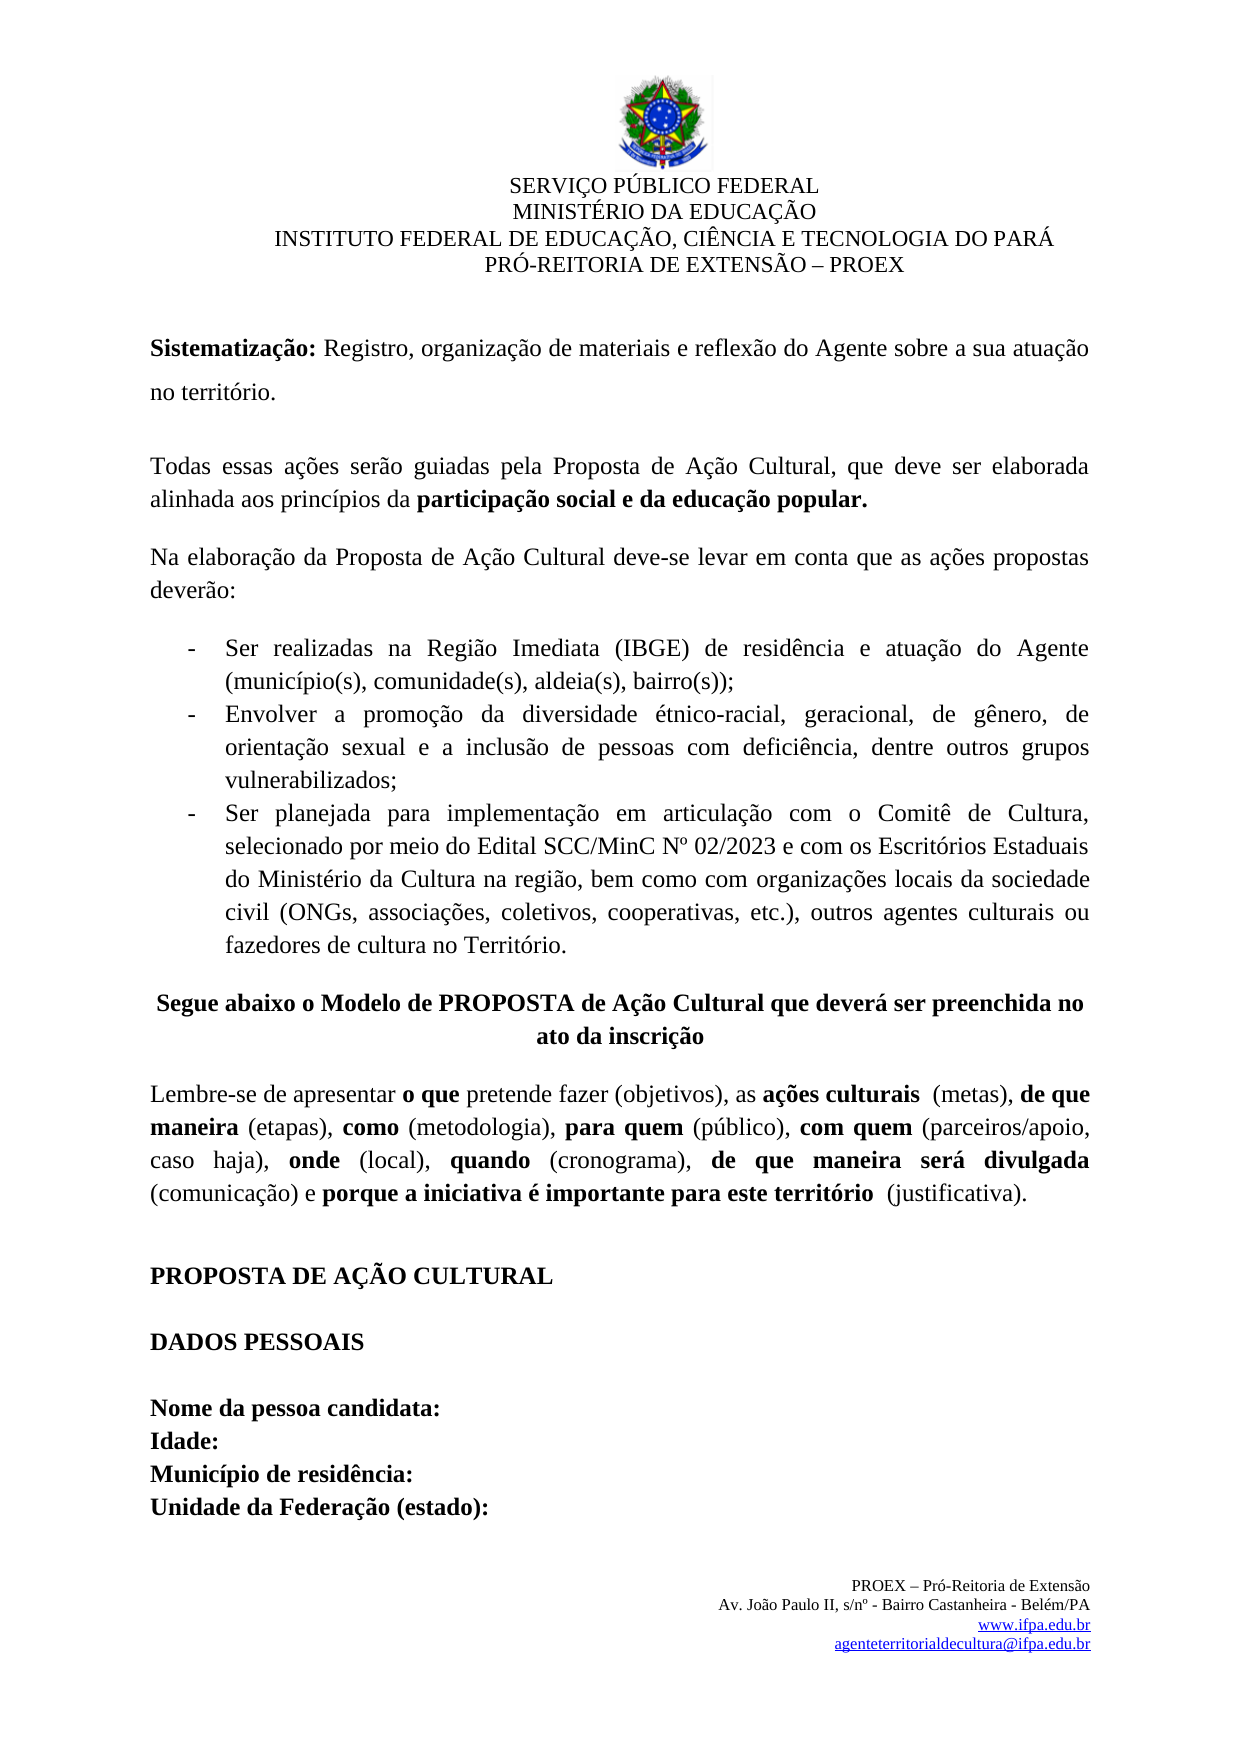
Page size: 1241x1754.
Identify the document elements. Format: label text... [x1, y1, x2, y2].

text Na elaboração da Proposta de Ação Cultural deve-se levar em conta que as ações propostas deverão: [150, 571, 1090, 604]
list Ser realizadas na Região Imediata (IBGE) de residência e atuação do Agente (município(s), comunidade(s), aldeia(s), bairro(s)); [187, 633, 1090, 695]
text PROPOSTA DE AÇÃO CULTURAL [150, 1261, 1090, 1290]
text DADOS PESSOAIS [150, 1327, 1090, 1356]
list Envolver a promoção da diversidade étnico-racial, geracional, de gênero, de orientação sexual e a inclusão de pessoas com deficiência, dentre outros grupos vulnerabilizados; [187, 699, 1090, 794]
text Idade: [150, 1426, 1090, 1455]
text Nome da pessoa candidata: [150, 1393, 1090, 1422]
text Município de residência: [150, 1459, 1090, 1488]
list Ser planejada para implementação em articulação com o Comitê de Cultura, selecionado por meio do Edital SCC/MinC Nº 02/2023 e com os Escritórios Estaduais do Ministério da Cultura na região, bem como com organizações locais da sociedade civil (ONGs, associações, coletivos, cooperativas, etc.), outros agentes culturais ou fazedores de cultura no Território. [187, 798, 1090, 959]
text Todas essas ações serão guiadas pela Proposta de Ação Cultural, que deve ser elaborada alinhada aos princípios da participação social e da educação popular. [150, 451, 1090, 513]
text Unidade da Federação (estado): [150, 1492, 1090, 1521]
text Segue abaixo o Modelo de PROPOSTA de Ação Cultural que deverá ser preenchida no ato da inscrição [150, 988, 1090, 1050]
picture [615, 75, 714, 172]
text Sistematização: Registro, organização de materiais e reflexão do Agente sobre a sua atuação no território. [150, 333, 1148, 437]
text Lembre-se de apresentar o que pretende fazer (objetivos), as ações culturais (metas), de que maneira (etapas), como (metodologia), para quem (público), com quem (parceiros/apoio, caso haja), onde (local), quando (cronograma), de que maneira será divulgada (comunicação) e porque a iniciativa é importante para este território (justificativa). [150, 1079, 1090, 1207]
